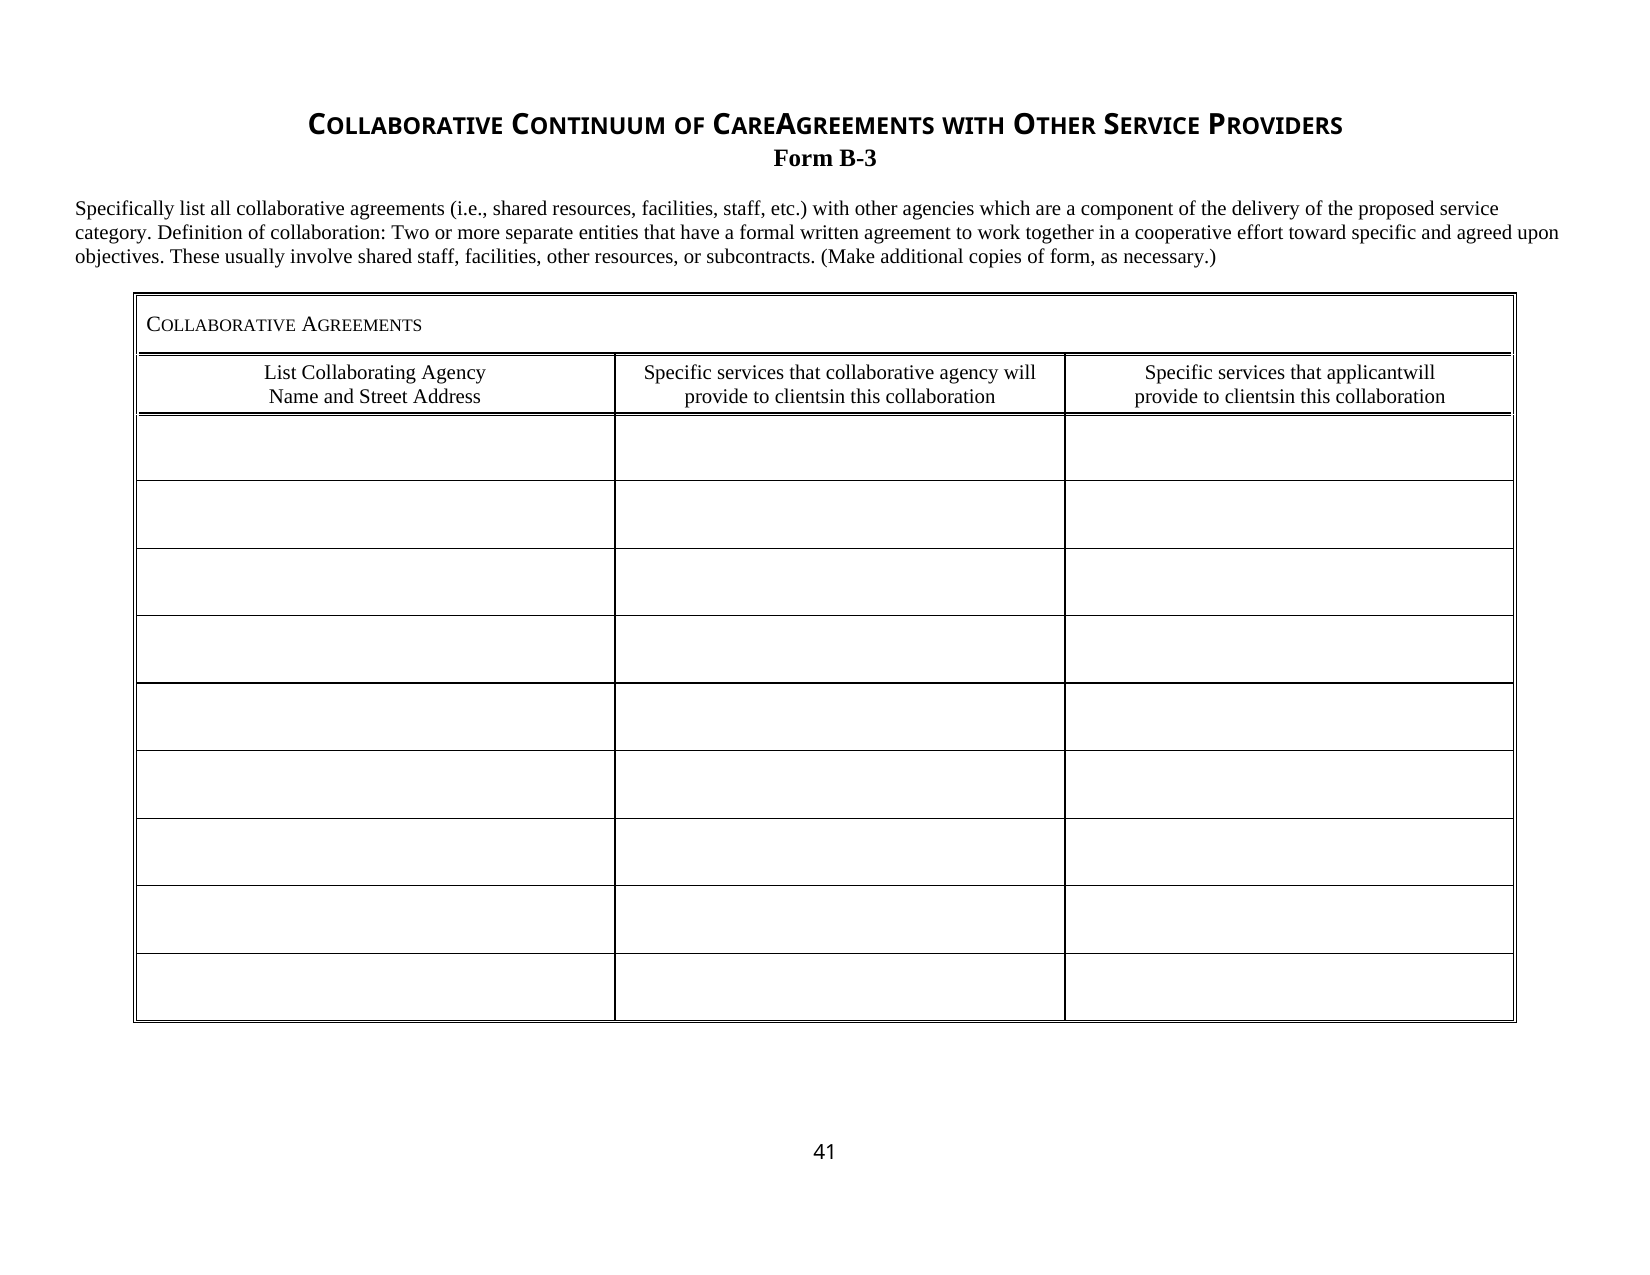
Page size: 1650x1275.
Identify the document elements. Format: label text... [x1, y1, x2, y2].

table_cell [137, 412, 614, 480]
table_cell [1066, 616, 1513, 682]
table_cell [616, 549, 1064, 615]
table_cell Specific services that applicantwill provide to clientsin this collaboration [1066, 352, 1513, 412]
table_cell [616, 416, 1064, 480]
table_cell [1066, 819, 1513, 885]
table_cell [137, 481, 614, 547]
table_cell [616, 954, 1064, 1020]
table_cell [616, 684, 1064, 750]
table_cell [1066, 751, 1513, 817]
table_cell [1066, 481, 1513, 547]
table_cell [137, 616, 614, 682]
table_cell [137, 954, 614, 1020]
table_cell [1066, 412, 1513, 480]
table_cell [616, 819, 1064, 885]
table_cell Specific services that collaborative agency will provide to clientsin this collaboration [616, 356, 1064, 412]
table_cell [137, 549, 614, 615]
table_cell [137, 819, 614, 885]
table_cell [616, 481, 1064, 547]
table_cell [616, 886, 1064, 952]
table_cell [616, 751, 1064, 817]
text Specifically list all collaborative agreements (i.e., shared resources, facilities, staff, etc.) with other agencies which are a component of the delivery of the proposed service category. Definition of collaboration: Two or more separate entities that have a formal written agreement to work together in a cooperative effort toward specific and agreed upon objectives. These usually involve shared staff, facilities, other resources, or subcontracts. (Make additional copies of form, as necessary.) [75, 196, 1575, 268]
table_cell [616, 616, 1064, 682]
table_cell [137, 684, 614, 750]
table_cell [1066, 684, 1513, 750]
text Form B-3 [75, 143, 1575, 172]
table_header Collaborative Agreements [137, 296, 1513, 352]
table_cell [137, 751, 614, 817]
table_cell [1066, 886, 1513, 952]
table_cell [1066, 954, 1513, 1020]
table_cell [137, 886, 614, 952]
title Collaborative Continuum of CareAgreements with Other Service Providers [75, 104, 1575, 143]
table_cell [1066, 549, 1513, 615]
table_cell List Collaborating Agency Name and Street Address [137, 352, 614, 412]
